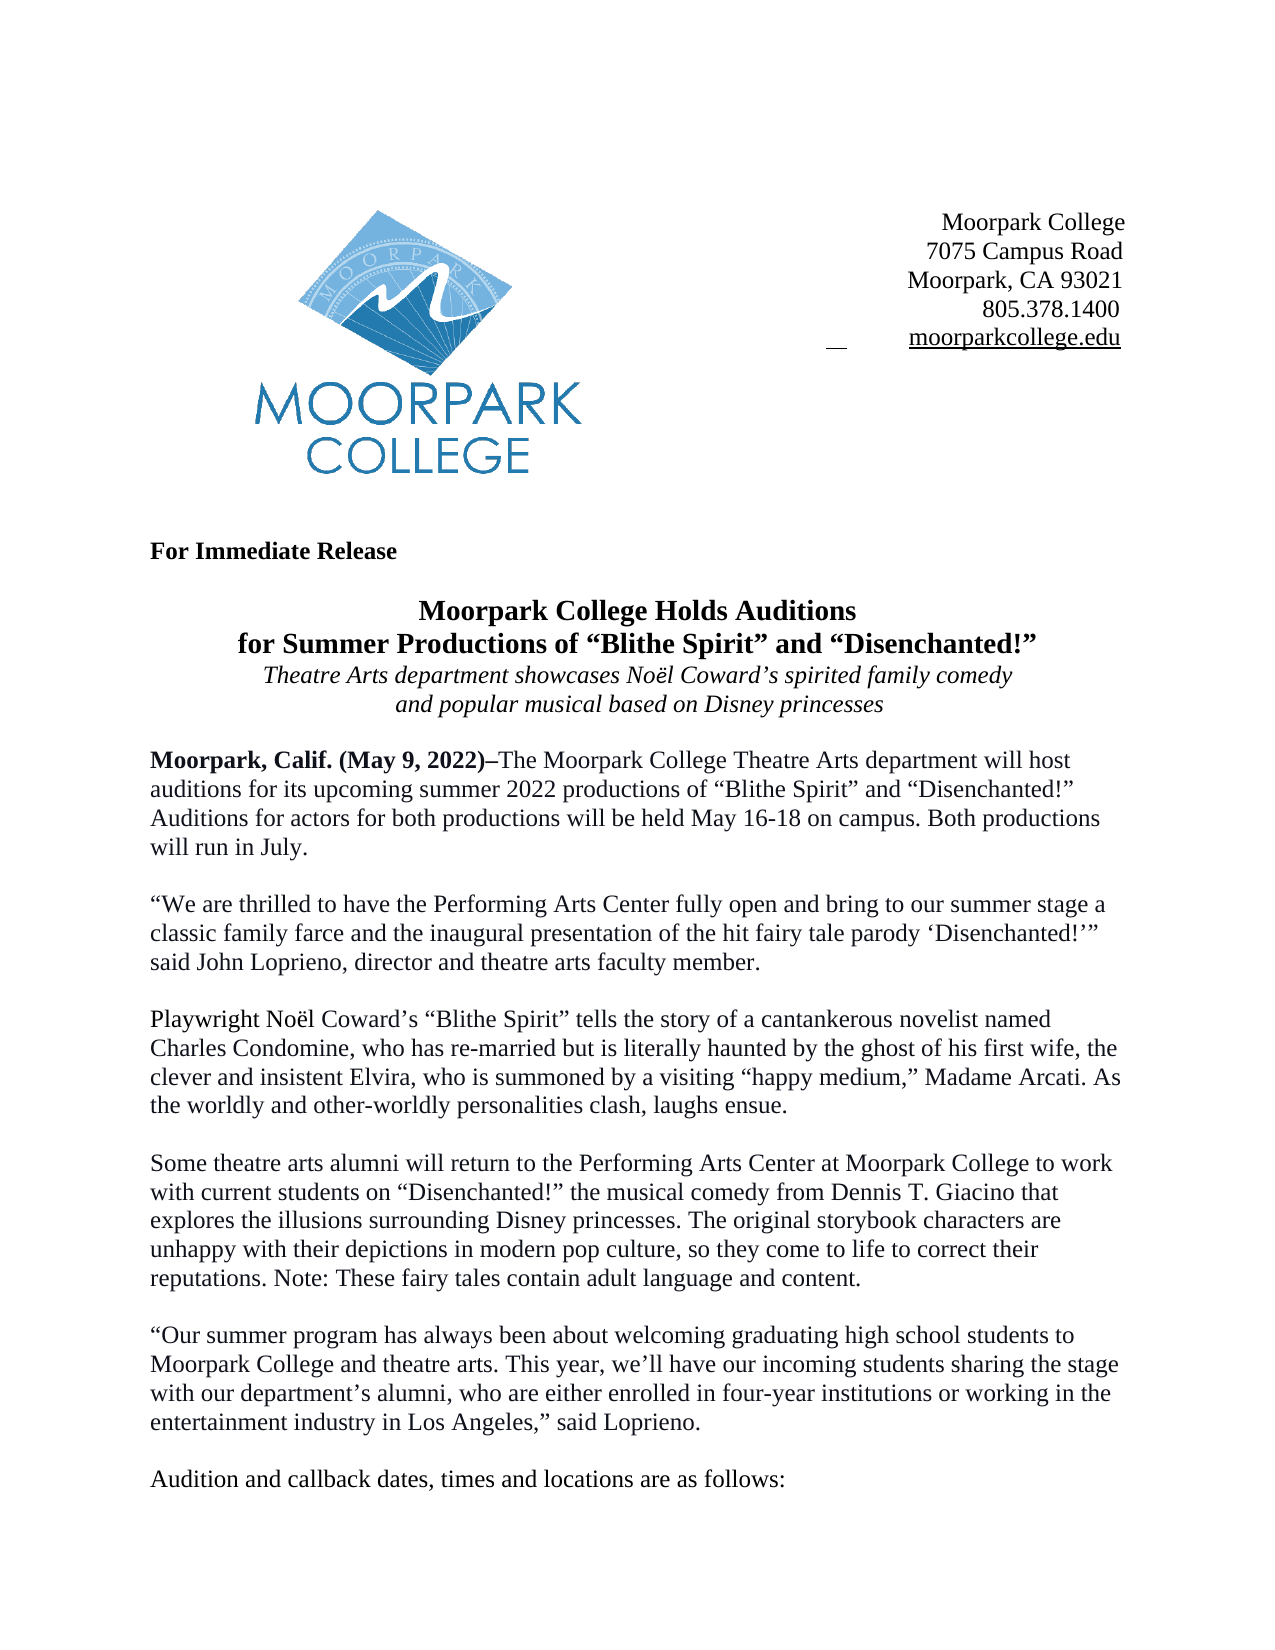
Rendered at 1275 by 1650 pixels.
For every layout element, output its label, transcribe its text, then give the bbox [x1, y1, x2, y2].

text for Summer Productions of “Blithe Spirit” and “Disenchanted!” [150, 626, 1125, 660]
text Moorpark, Calif. (May 9, 2022)–The Moorpark College Theatre Arts department will host auditions for its upcoming summer 2022 productions of “Blithe Spirit” and “Disenchanted!” Auditions for actors for both productions will be held May 16-18 on campus. Both productions will run in July. [150, 746, 1125, 861]
text For Immediate Release [150, 536, 1125, 565]
picture [172, 178, 647, 507]
text “We are thrilled to have the Performing Arts Center fully open and bring to our summer stage a classic family farce and the inaugural presentation of the hit fairy tale parody ‘Disenchanted!’” said John Loprieno, director and theatre arts faculty member. [150, 889, 1125, 976]
text Audition and callback dates, times and locations are as follows: [150, 1464, 1125, 1493]
table_header [150, 150, 1125, 507]
text “Our summer program has always been about welcoming graduating high school students to Moorpark College and theatre arts. This year, we’ll have our incoming students sharing the stage with our department’s alumni, who are either enrolled in four-year institutions or working in the entertainment industry in Los Angeles,” said Loprieno. [150, 1321, 1125, 1436]
text Some theatre arts alumni will return to the Performing Arts Center at Moorpark College to work with current students on “Disenchanted!” the musical comedy from Dennis T. Giacino that explores the illusions surrounding Disney princesses. The original storybook characters are unhappy with their depictions in modern pop culture, so they come to life to correct their reputations. Note: These fairy tales contain adult language and content. [150, 1148, 1125, 1292]
text Theatre Arts department showcases Noël Coward’s spirited family comedy [150, 660, 1125, 689]
text Moorpark College Holds Auditions [150, 593, 1125, 626]
text and popular musical based on Disney princesses [150, 689, 1125, 718]
text Playwright Noël Coward’s “Blithe Spirit” tells the story of a cantankerous novelist named Charles Condomine, who has re-married but is literally haunted by the ghost of his first wife, the clever and insistent Elvira, who is summoned by a visiting “happy medium,” Madame Arcati. As the worldly and other-worldly personalities clash, laughs ensue. [150, 1004, 1125, 1119]
